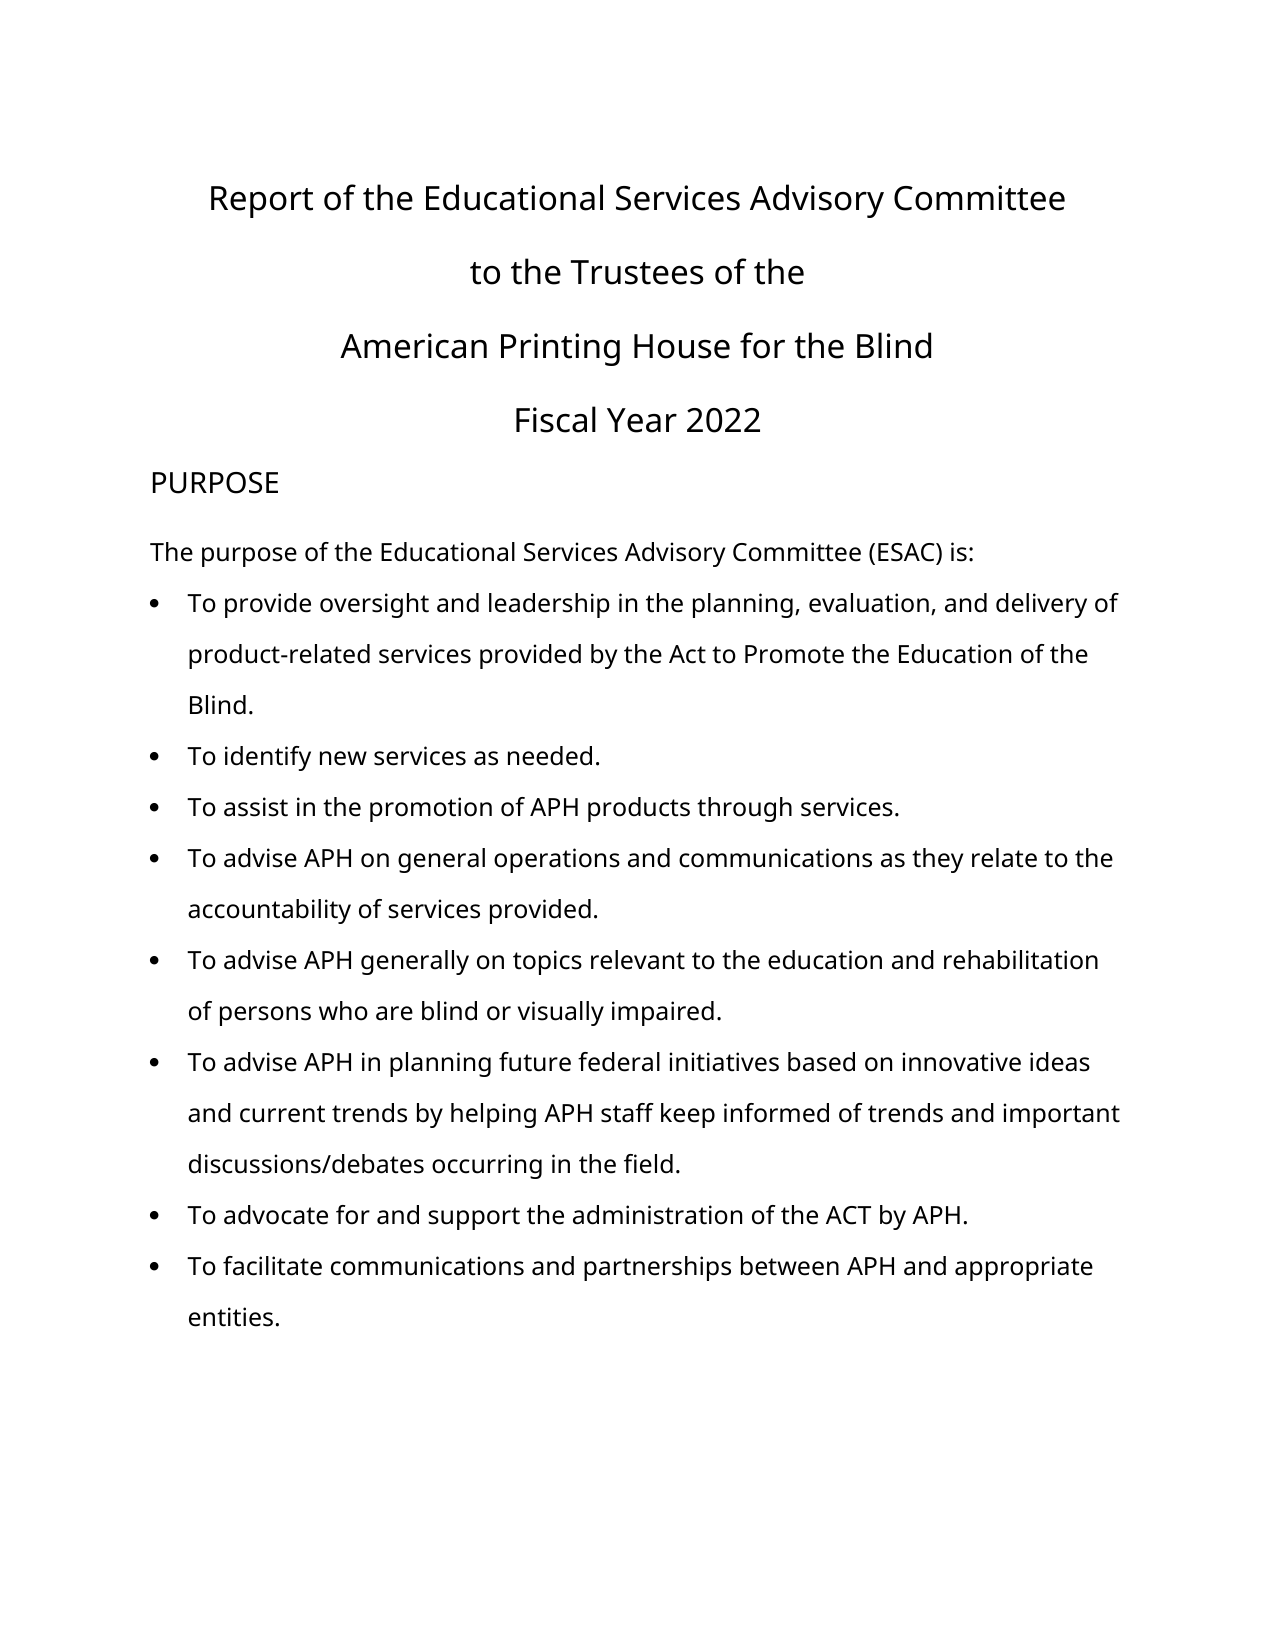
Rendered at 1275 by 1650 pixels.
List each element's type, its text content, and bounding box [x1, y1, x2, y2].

subtitle PURPOSE [150, 462, 1125, 502]
subtitle American Printing House for the Blind [150, 323, 1125, 368]
list To assist in the promotion of APH products through services. [150, 790, 1125, 824]
list To advise APH on general operations and communications as they relate to the accountability of services provided. [150, 841, 1125, 926]
list To provide oversight and leadership in the planning, evaluation, and delivery of product-related services provided by the Act to Promote the Education of the Blind. [150, 586, 1125, 722]
subtitle to the Trustees of the [150, 249, 1125, 294]
subtitle Fiscal Year 2022 [150, 397, 1125, 442]
list To advise APH generally on topics relevant to the education and rehabilitation of persons who are blind or visually impaired. [150, 943, 1125, 1028]
text The purpose of the Educational Services Advisory Committee (ESAC) is: [150, 534, 1125, 568]
list To advocate for and support the administration of the ACT by APH. [150, 1198, 1125, 1232]
list To facilitate communications and partnerships between APH and appropriate entities. [150, 1249, 1125, 1334]
subtitle Report of the Educational Services Advisory Committee [150, 175, 1125, 220]
list To identify new services as needed. [150, 739, 1125, 773]
list To advise APH in planning future federal initiatives based on innovative ideas and current trends by helping APH staff keep informed of trends and important discussions/debates occurring in the field. [150, 1045, 1125, 1181]
